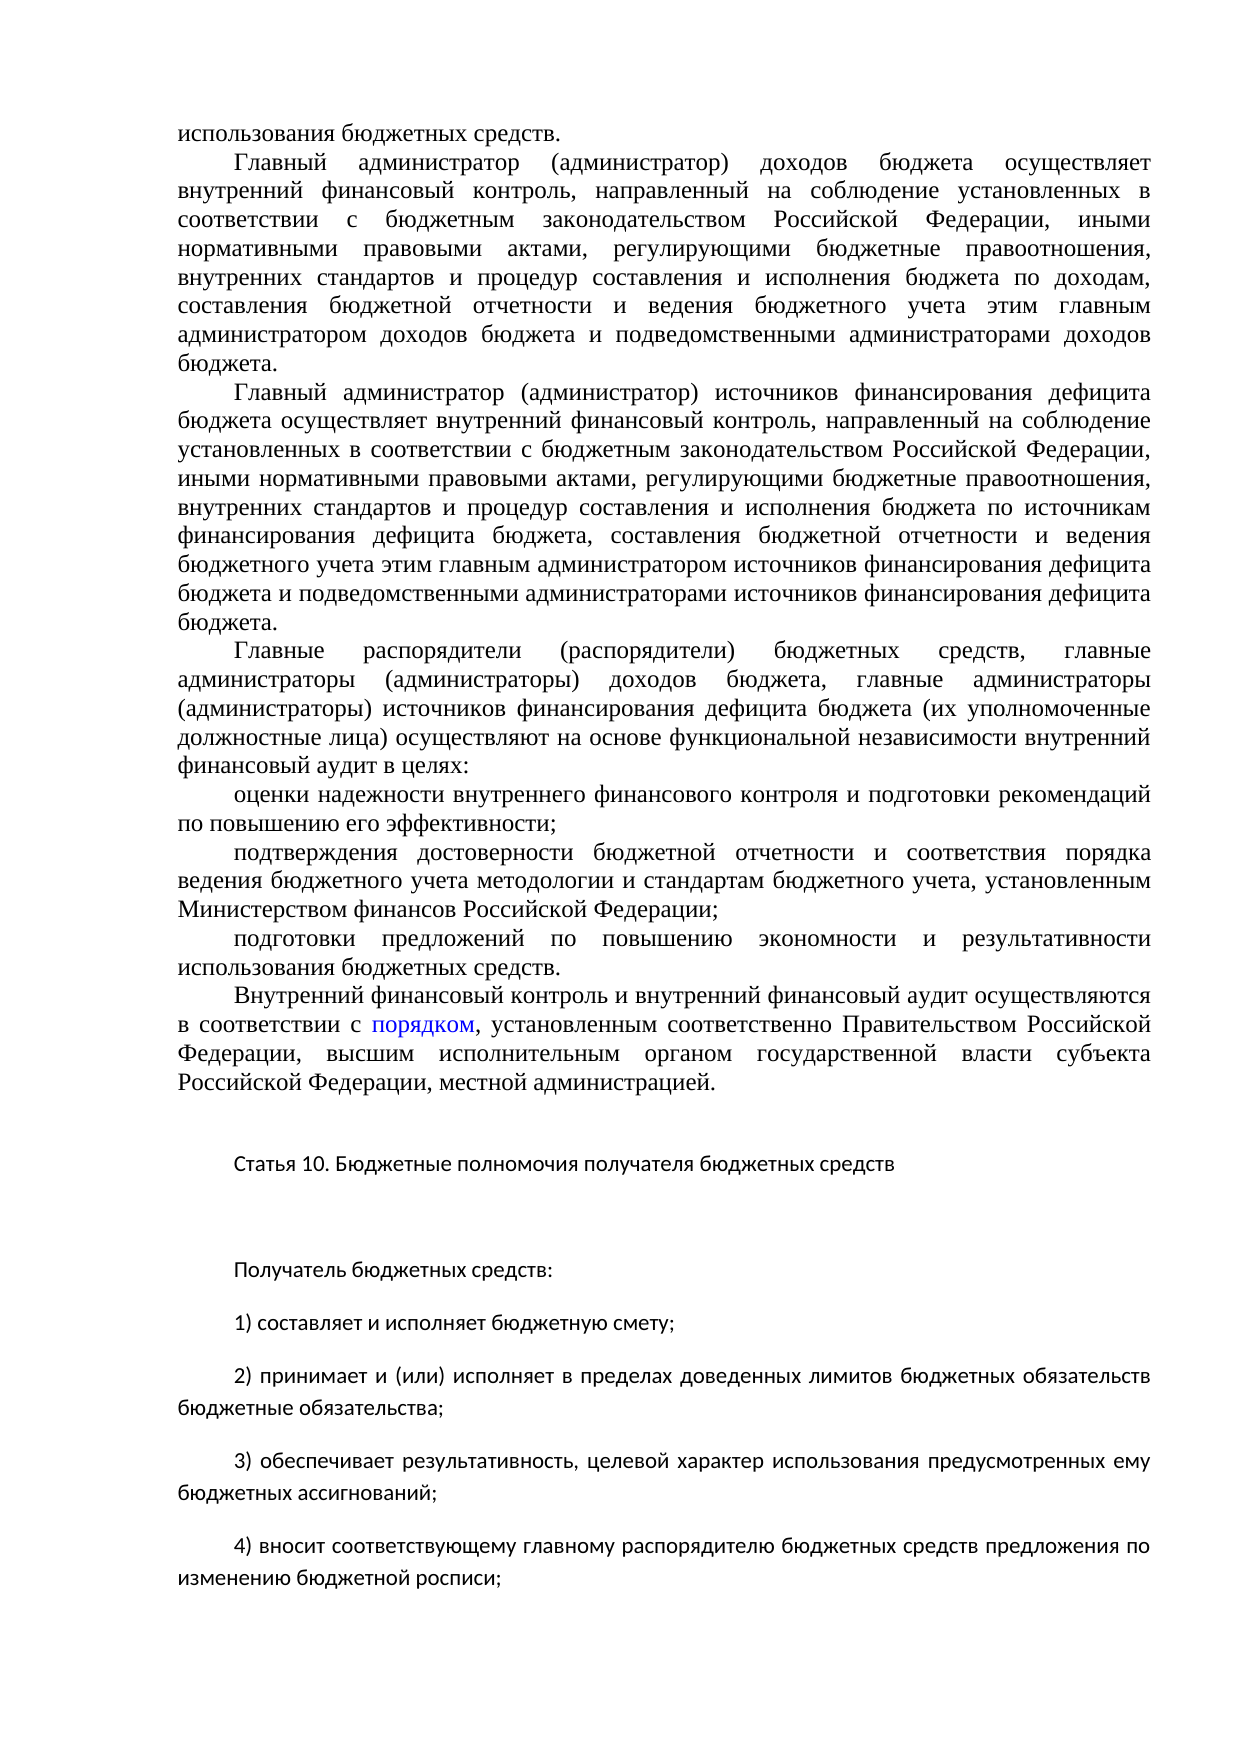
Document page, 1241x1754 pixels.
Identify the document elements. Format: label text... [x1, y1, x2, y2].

text Внутренний финансовый контроль и внутренний финансовый аудит осуществляются в соответствии с порядком, установленным соответственно Правительством Российской Федерации, высшим исполнительным органом государственной власти субъекта Российской Федерации, местной администрацией. [177, 981, 1152, 1096]
text Главные распорядители (распорядители) бюджетных средств, главные администраторы (администраторы) доходов бюджета, главные администраторы (администраторы) источников финансирования дефицита бюджета (их уполномоченные должностные лица) осуществляют на основе функциональной независимости внутренний финансовый аудит в целях: [177, 636, 1152, 779]
text Главный администратор (администратор) доходов бюджета осуществляет внутренний финансовый контроль, направленный на соблюдение установленных в соответствии с бюджетным законодательством Российской Федерации, иными нормативными правовыми актами, регулирующими бюджетные правоотношения, внутренних стандартов и процедур составления и исполнения бюджета по доходам, составления бюджетной отчетности и ведения бюджетного учета этим главным администратором доходов бюджета и подведомственными администраторами доходов бюджета. [177, 147, 1152, 377]
text 3) обеспечивает результативность, целевой характер использования предусмотренных ему бюджетных ассигнований; [177, 1446, 1152, 1506]
text Главный администратор (администратор) источников финансирования дефицита бюджета осуществляет внутренний финансовый контроль, направленный на соблюдение установленных в соответствии с бюджетным законодательством Российской Федерации, иными нормативными правовыми актами, регулирующими бюджетные правоотношения, внутренних стандартов и процедур составления и исполнения бюджета по источникам финансирования дефицита бюджета, составления бюджетной отчетности и ведения бюджетного учета этим главным администратором источников финансирования дефицита бюджета и подведомственными администраторами источников финансирования дефицита бюджета. [177, 377, 1152, 636]
text подтверждения достоверности бюджетной отчетности и соответствия порядка ведения бюджетного учета методологии и стандартам бюджетного учета, установленным Министерством финансов Российской Федерации; [177, 837, 1152, 923]
text 1) составляет и исполняет бюджетную смету; [177, 1308, 1152, 1336]
text Статья 10. Бюджетные полномочия получателя бюджетных средств [177, 1149, 1152, 1177]
text 2) принимает и (или) исполняет в пределах доведенных лимитов бюджетных обязательств бюджетные обязательства; [177, 1361, 1152, 1421]
text оценки надежности внутреннего финансового контроля и подготовки рекомендаций по повышению его эффективности; [177, 779, 1152, 837]
text 4) вносит соответствующему главному распорядителю бюджетных средств предложения по изменению бюджетной росписи; [177, 1531, 1152, 1591]
text подготовки предложений по повышению экономности и результативности использования бюджетных средств. [177, 923, 1152, 981]
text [177, 118, 1152, 147]
text Получатель бюджетных средств: [177, 1255, 1152, 1283]
